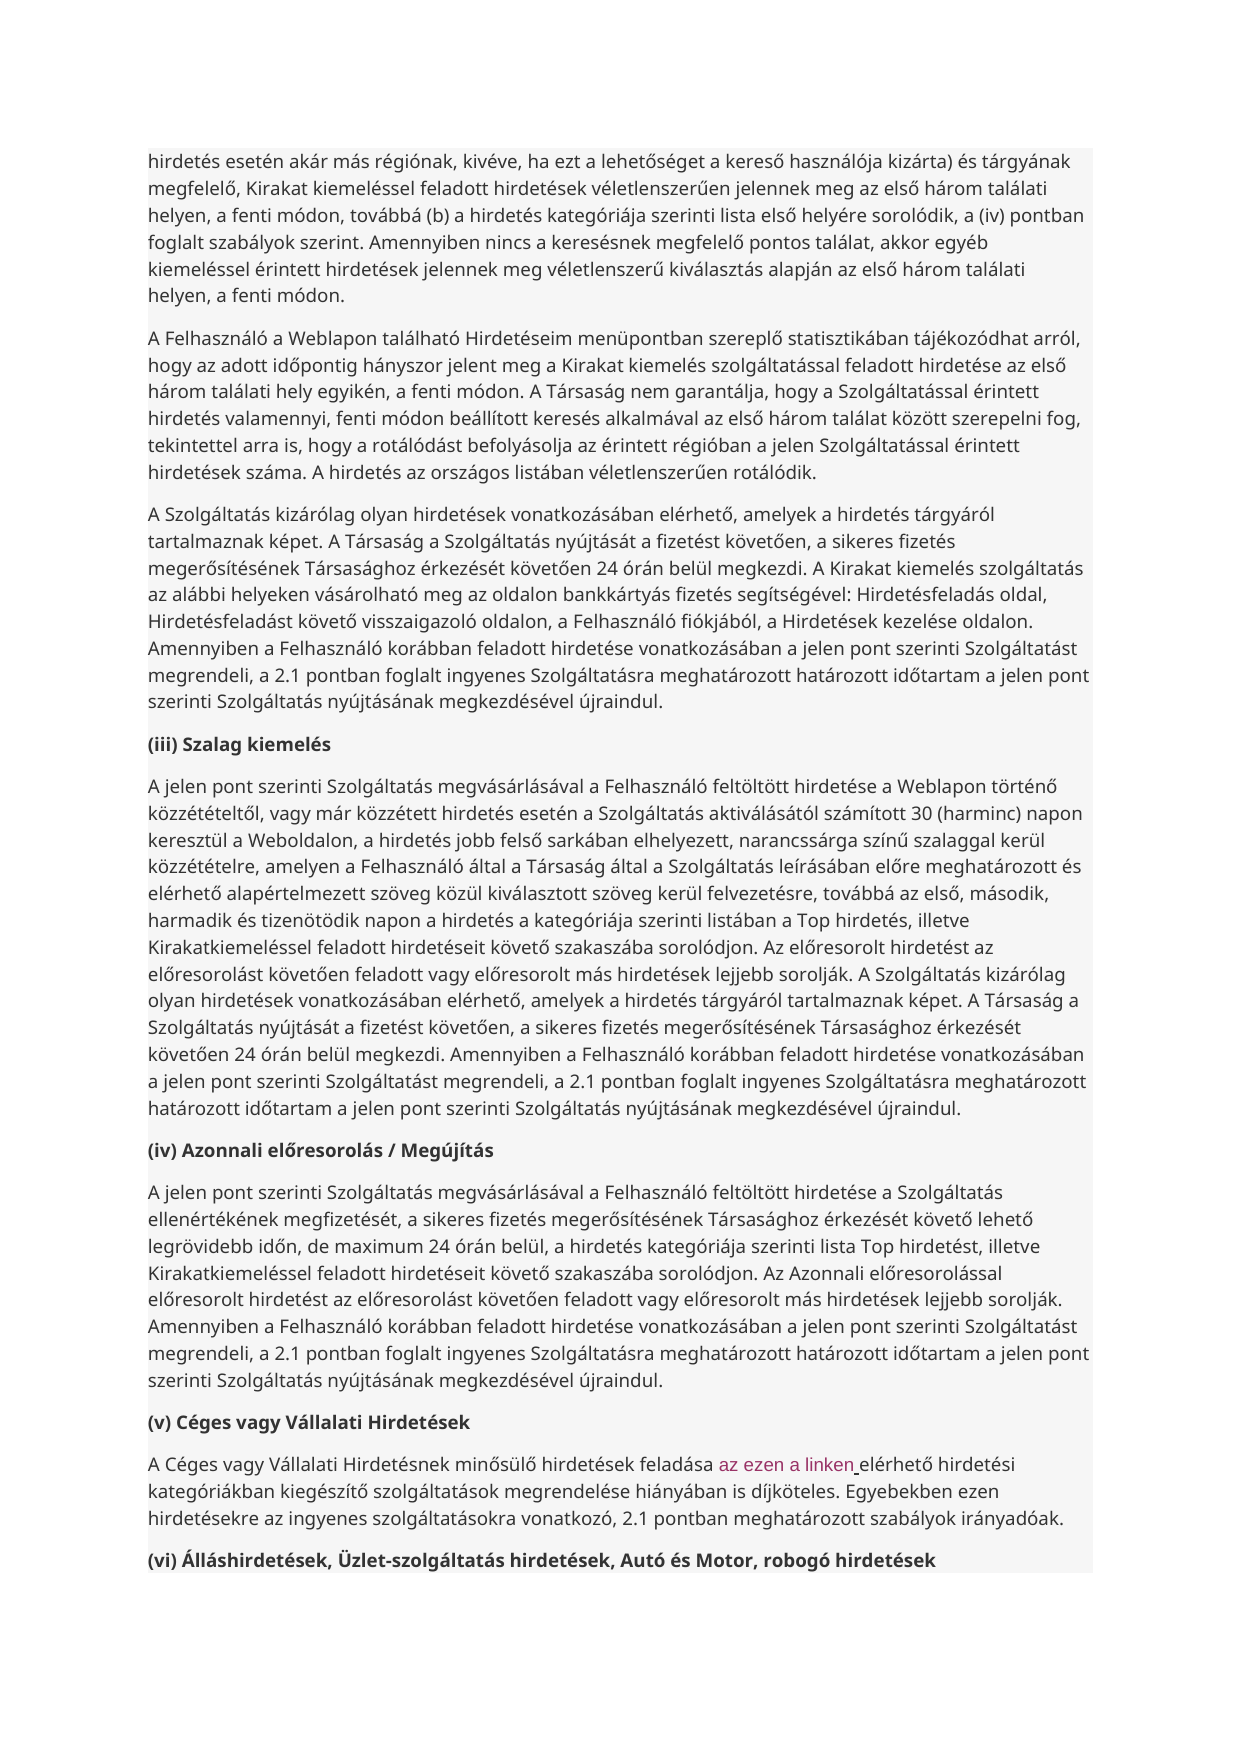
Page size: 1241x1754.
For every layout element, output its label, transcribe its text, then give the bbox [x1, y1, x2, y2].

text A Céges vagy Vállalati Hirdetésnek minősülő hirdetések feladása az ezen a linken elérhető hirdetési kategóriákban kiegészítő szolgáltatások megrendelése hiányában is díjköteles. Egyebekben ezen hirdetésekre az ingyenes szolgáltatásokra vonatkozó, 2.1 pontban meghatározott szabályok irányadóak. [148, 1451, 1093, 1531]
text A jelen pont szerinti Szolgáltatás megvásárlásával a Felhasználó feltöltött hirdetése a Szolgáltatás ellenértékének megfizetését, a sikeres fizetés megerősítésének Társasághoz érkezését követő lehető legrövidebb időn, de maximum 24 órán belül, a hirdetés kategóriája szerinti lista Top hirdetést, illetve Kirakatkiemeléssel feladott hirdetéseit követő szakaszába sorolódjon. Az Azonnali előresorolással előresorolt hirdetést az előresorolást követően feladott vagy előresorolt más hirdetések lejjebb sorolják. Amennyiben a Felhasználó korábban feladott hirdetése vonatkozásában a jelen pont szerinti Szolgáltatást megrendeli, a 2.1 pontban foglalt ingyenes Szolgáltatásra meghatározott határozott időtartam a jelen pont szerinti Szolgáltatás nyújtásának megkezdésével újraindul. [148, 1178, 1093, 1392]
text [148, 148, 1093, 308]
text (v) Céges vagy Vállalati Hirdetések [148, 1408, 1093, 1435]
text A jelen pont szerinti Szolgáltatás megvásárlásával a Felhasználó feltöltött hirdetése a Weblapon történő közzétételtől, vagy már közzétett hirdetés esetén a Szolgáltatás aktiválásától számított 30 (harminc) napon keresztül a Weboldalon, a hirdetés jobb felső sarkában elhelyezett, narancssárga színű szalaggal kerül közzétételre, amelyen a Felhasználó által a Társaság által a Szolgáltatás leírásában előre meghatározott és elérhető alapértelmezett szöveg közül kiválasztott szöveg kerül felvezetésre, továbbá az első, második, harmadik és tizenötödik napon a hirdetés a kategóriája szerinti listában a Top hirdetés, illetve Kirakatkiemeléssel feladott hirdetéseit követő szakaszába sorolódjon. Az előresorolt hirdetést az előresorolást követően feladott vagy előresorolt más hirdetések lejjebb sorolják. A Szolgáltatás kizárólag olyan hirdetések vonatkozásában elérhető, amelyek a hirdetés tárgyáról tartalmaznak képet. A Társaság a Szolgáltatás nyújtását a fizetést követően, a sikeres fizetés megerősítésének Társasághoz érkezését követően 24 órán belül megkezdi. Amennyiben a Felhasználó korábban feladott hirdetése vonatkozásában a jelen pont szerinti Szolgáltatást megrendeli, a 2.1 pontban foglalt ingyenes Szolgáltatásra meghatározott határozott időtartam a jelen pont szerinti Szolgáltatás nyújtásának megkezdésével újraindul. [148, 772, 1093, 1120]
text (iii) Szalag kiemelés [148, 730, 1093, 757]
text (vi) Álláshirdetések, Üzlet-szolgáltatás hirdetések, Autó és Motor, robogó hirdetések [148, 1546, 1093, 1573]
text A Felhasználó a Weblapon található Hirdetéseim menüpontban szereplő statisztikában tájékozódhat arról, hogy az adott időpontig hányszor jelent meg a Kirakat kiemelés szolgáltatással feladott hirdetése az első három találati hely egyikén, a fenti módon. A Társaság nem garantálja, hogy a Szolgáltatással érintett hirdetés valamennyi, fenti módon beállított keresés alkalmával az első három találat között szerepelni fog, tekintettel arra is, hogy a rotálódást befolyásolja az érintett régióban a jelen Szolgáltatással érintett hirdetések száma. A hirdetés az országos listában véletlenszerűen rotálódik. [148, 324, 1093, 484]
text (iv) Azonnali előresorolás / Megújítás [148, 1136, 1093, 1163]
text A Szolgáltatás kizárólag olyan hirdetések vonatkozásában elérhető, amelyek a hirdetés tárgyáról tartalmaznak képet. A Társaság a Szolgáltatás nyújtását a fizetést követően, a sikeres fizetés megerősítésének Társasághoz érkezését követően 24 órán belül megkezdi. A Kirakat kiemelés szolgáltatás az alábbi helyeken vásárolható meg az oldalon bankkártyás fizetés segítségével: Hirdetésfeladás oldal, Hirdetésfeladást követő visszaigazoló oldalon, a Felhasználó fiókjából, a Hirdetések kezelése oldalon. Amennyiben a Felhasználó korábban feladott hirdetése vonatkozásában a jelen pont szerinti Szolgáltatást megrendeli, a 2.1 pontban foglalt ingyenes Szolgáltatásra meghatározott határozott időtartam a jelen pont szerinti Szolgáltatás nyújtásának megkezdésével újraindul. [148, 500, 1093, 714]
